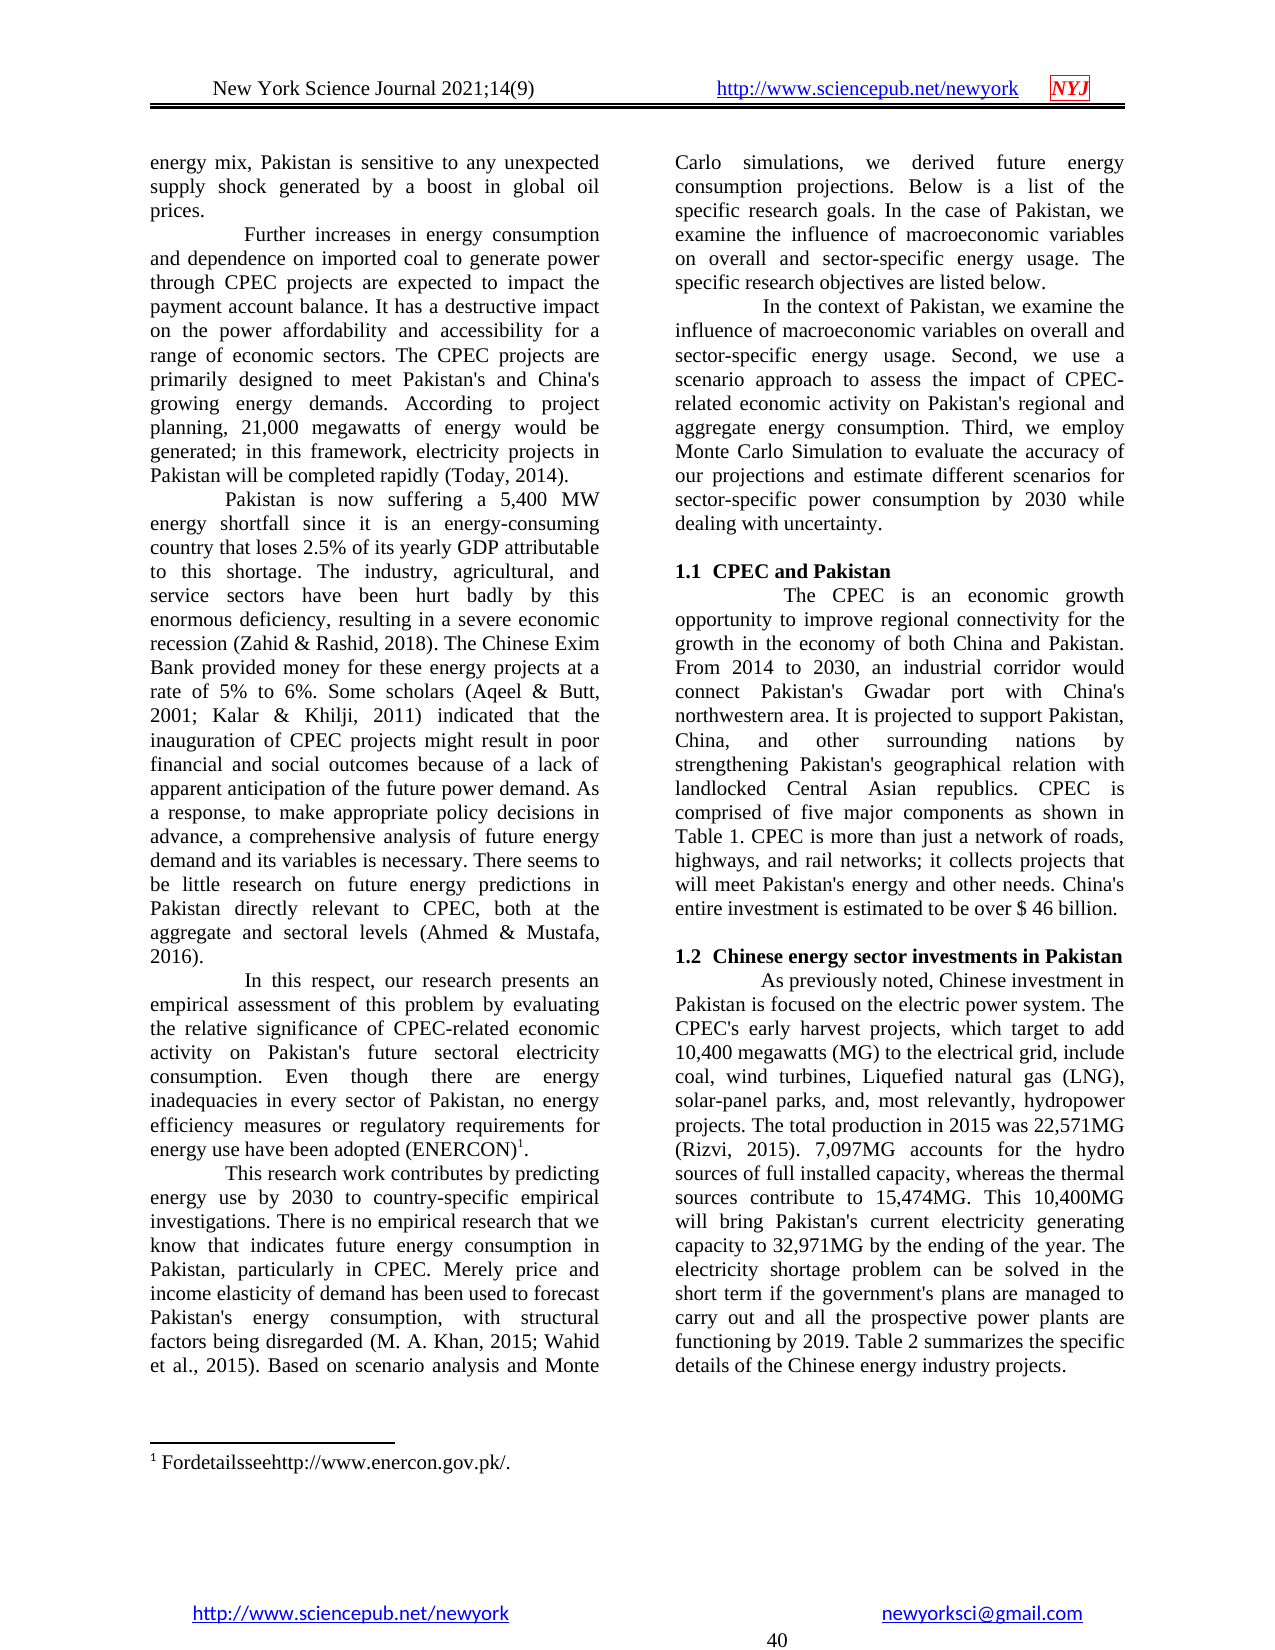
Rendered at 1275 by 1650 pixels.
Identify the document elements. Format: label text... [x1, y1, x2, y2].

text This research work contributes by predicting energy use by 2030 to country-specific empirical investigations. There is no empirical research that we know that indicates future energy consumption in Pakistan, particularly in CPEC. Merely price and income elasticity of demand has been used to forecast Pakistan's energy consumption, with structural factors being disregarded (M. A. Khan, 2015; Wahid et al., 2015). Based on scenario analysis and Monte Carlo simulations, we derived future energy consumption projections. Below is a list of the specific research goals. In the case of Pakistan, we examine the influence of macroeconomic variables on overall and sector-specific energy usage. The specific research objectives are listed below. [150, 1161, 600, 1377]
list Chinese energy sector investments in Pakistan [675, 944, 1125, 968]
list CPEC and Pakistan [675, 559, 1125, 583]
text Further increases in energy consumption and dependence on imported coal to generate power through CPEC projects are expected to impact the payment account balance. It has a destructive impact on the power affordability and accessibility for a range of economic sectors. The CPEC projects are primarily designed to meet Pakistan's and China's growing energy demands. According to project planning, 21,000 megawatts of energy would be generated; in this framework, electricity projects in Pakistan will be completed rapidly (Today, 2014). [150, 222, 600, 487]
text In the context of Pakistan, we examine the influence of macroeconomic variables on overall and sector-specific energy usage. Second, we use a scenario approach to assess the impact of CPEC-related economic activity on Pakistan's regional and aggregate energy consumption. Third, we employ Monte Carlo Simulation to evaluate the accuracy of our projections and estimate different scenarios for sector-specific power consumption by 2030 while dealing with uncertainty. [675, 294, 1125, 535]
text The CPEC is an economic growth opportunity to improve regional connectivity for the growth in the economy of both China and Pakistan. From 2014 to 2030, an industrial corridor would connect Pakistan's Gwadar port with China's northwestern area. It is projected to support Pakistan, China, and other surrounding nations by strengthening Pakistan's geographical relation with landlocked Central Asian republics. CPEC is comprised of five major components as shown in Table 1. CPEC is more than just a network of roads, highways, and rail networks; it collects projects that will meet Pakistan's energy and other needs. China's entire investment is estimated to be over $ 46 billion. [675, 583, 1125, 920]
text In this respect, our research presents an empirical assessment of this problem by evaluating the relative significance of CPEC-related economic activity on Pakistan's future sectoral electricity consumption. Even though there are energy inadequacies in every sector of Pakistan, no energy efficiency measures or regulatory requirements for energy use have been adopted (ENERCON). [150, 968, 600, 1161]
text Pakistan is now suffering a 5,400 MW energy shortfall since it is an energy-consuming country that loses 2.5% of its yearly GDP attributable to this shortage. The industry, agricultural, and service sectors have been hurt badly by this enormous deficiency, resulting in a severe economic recession (Zahid & Rashid, 2018). The Chinese Exim Bank provided money for these energy projects at a rate of 5% to 6%. Some scholars (Aqeel & Butt, 2001; Kalar & Khilji, 2011) indicated that the inauguration of CPEC projects might result in poor financial and social outcomes because of a lack of apparent anticipation of the future power demand. As a response, to make appropriate policy decisions in advance, a comprehensive analysis of future energy demand and its variables is necessary. There seems to be little research on future energy predictions in Pakistan directly relevant to CPEC, both at the aggregate and sectoral levels (Ahmed & Mustafa, 2016). [150, 487, 600, 968]
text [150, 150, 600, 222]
text This research work contributes by predicting energy use by 2030 to country-specific empirical investigations. There is no empirical research that we know that indicates future energy consumption in Pakistan, particularly in CPEC. Merely price and income elasticity of demand has been used to forecast Pakistan's energy consumption, with structural factors being disregarded (M. A. Khan, 2015; Wahid et al., 2015). Based on scenario analysis and Monte Carlo simulations, we derived future energy consumption projections. Below is a list of the specific research goals. In the case of Pakistan, we examine the influence of macroeconomic variables on overall and sector-specific energy usage. The specific research objectives are listed below. [675, 150, 1125, 294]
text As previously noted, Chinese investment in Pakistan is focused on the electric power system. The CPEC's early harvest projects, which target to add 10,400 megawatts (MG) to the electrical grid, include coal, wind turbines, Liquefied natural gas (LNG), solar-panel parks, and, most relevantly, hydropower projects. The total production in 2015 was 22,571MG (Rizvi, 2015). 7,097MG accounts for the hydro sources of full installed capacity, whereas the thermal sources contribute to 15,474MG. This 10,400MG will bring Pakistan's current electricity generating capacity to 32,971MG by the ending of the year. The electricity shortage problem can be solved in the short term if the government's plans are managed to carry out and all the prospective power plants are functioning by 2019. Table 2 summarizes the specific details of the Chinese energy industry projects. [675, 968, 1125, 1377]
